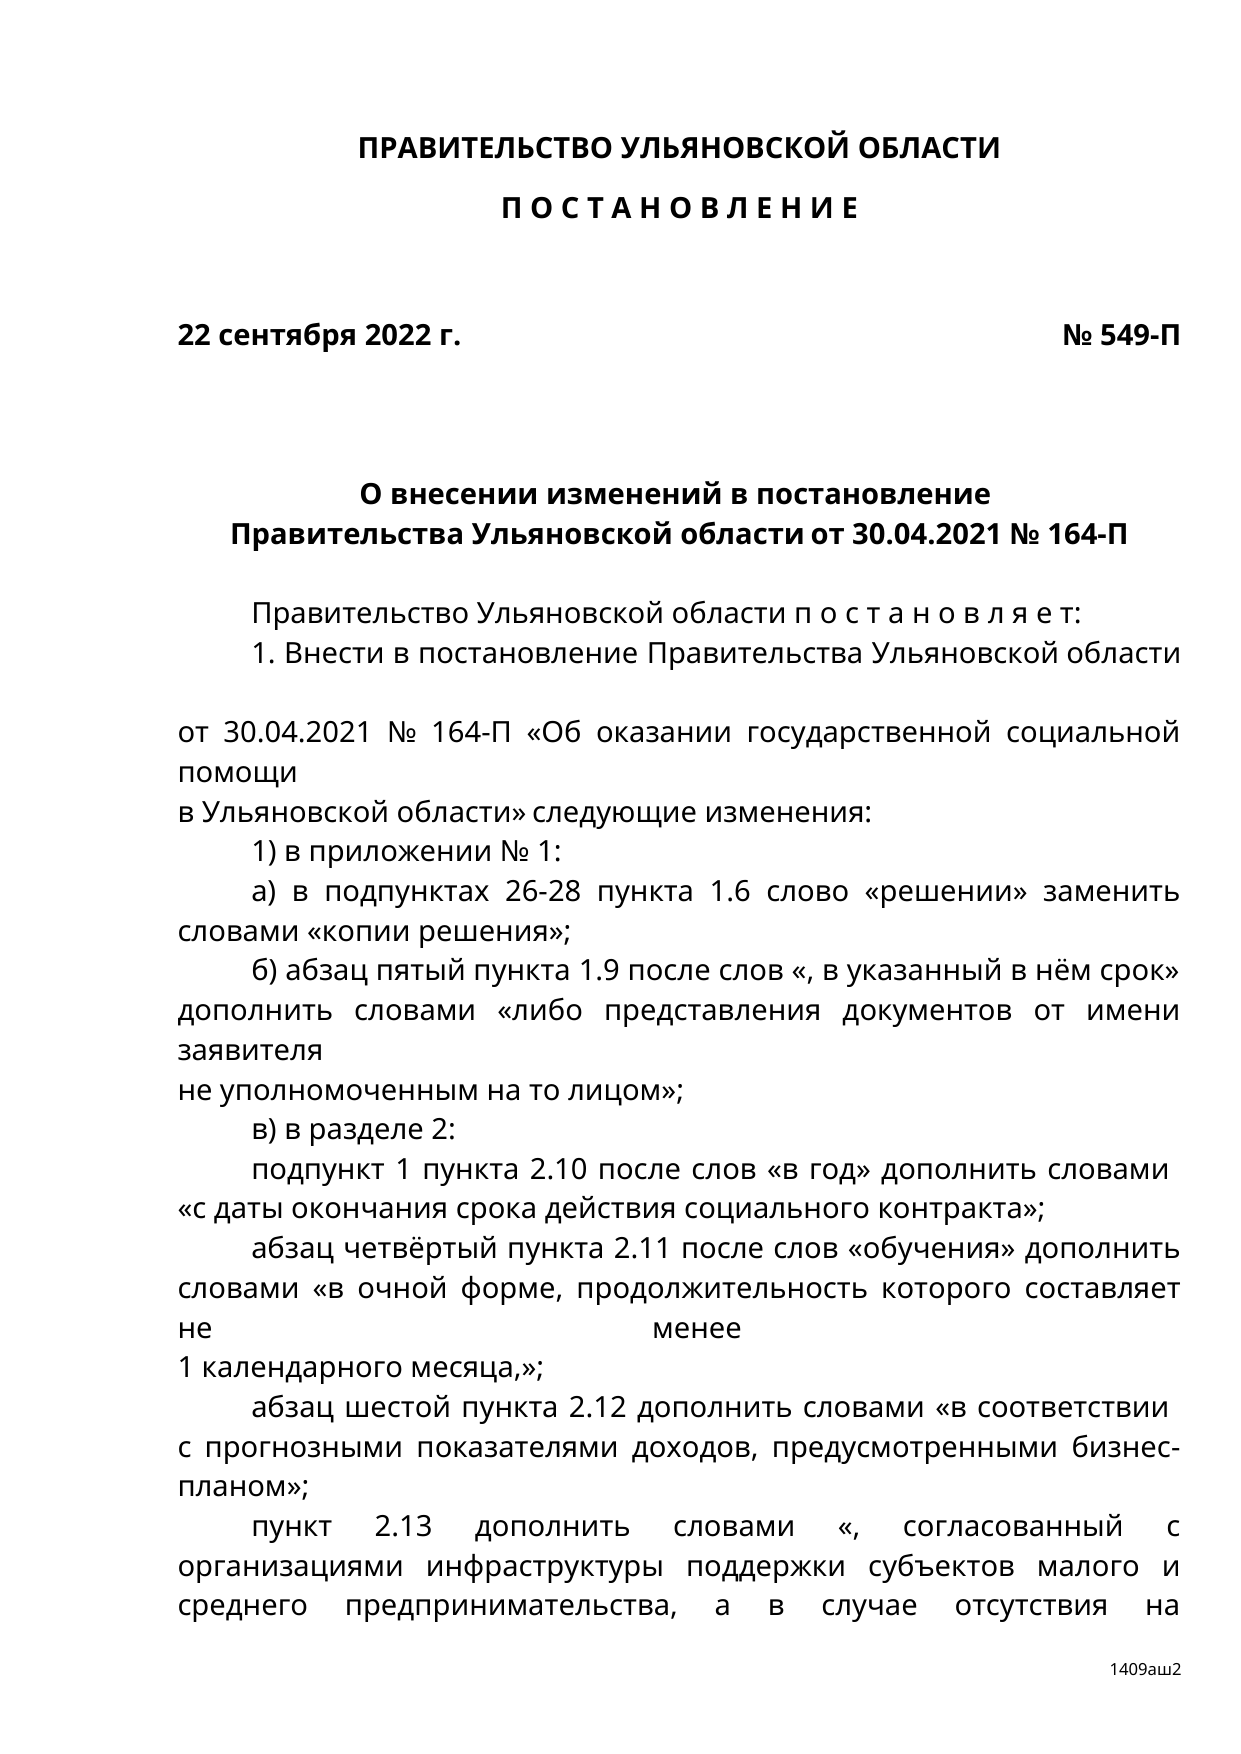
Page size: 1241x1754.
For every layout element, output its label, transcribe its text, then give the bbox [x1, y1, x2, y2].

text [177, 1505, 1181, 1624]
table_header ПРАВИТЕЛЬСТВО УЛЬЯНОВСКОЙ ОБЛАСТИ [166, 118, 1192, 177]
text 1) в приложении № 1: [177, 831, 1181, 870]
text Правительство Ульяновской области п о с т а н о в л я е т: [177, 592, 1181, 632]
table_cell № 549-П [679, 236, 1192, 354]
text в) в разделе 2: [177, 1108, 1181, 1148]
text подпункт 1 пункта 2.10 после слов «в год» дополнить словами «с даты окончания срока действия социального контракта»; [177, 1148, 1181, 1227]
text абзац четвёртый пункта 2.11 после слов «обучения» дополнить словами «в очной форме, продолжительность которого составляет не менее 1 календарного месяца,»; [177, 1227, 1181, 1386]
text б) абзац пятый пункта 1.9 после слов «, в указанный в нём срок» дополнить словами «либо представления документов от имени заявителя не уполномоченным на то лицом»; [177, 950, 1181, 1108]
table_cell 22 сентября 2022 г. [166, 236, 679, 354]
text абзац шестой пункта 2.12 дополнить словами «в соответствии с прогнозными показателями доходов, предусмотренными бизнес-планом»; [177, 1386, 1181, 1505]
text а) в подпунктах 26-28 пункта 1.6 слово «решении» заменить словами «копии решения»; [177, 870, 1181, 950]
text О внесении изменений в постановление Правительства Ульяновской области от 30.04.2021 № 164-П [177, 473, 1181, 553]
text 1. Внести в постановление Правительства Ульяновской области от 30.04.2021 № 164-П «Об оказании государственной социальной помощи в Ульяновской области» следующие изменения: [177, 632, 1181, 831]
table_cell П О С Т А Н О В Л Е Н И Е [166, 177, 1192, 236]
